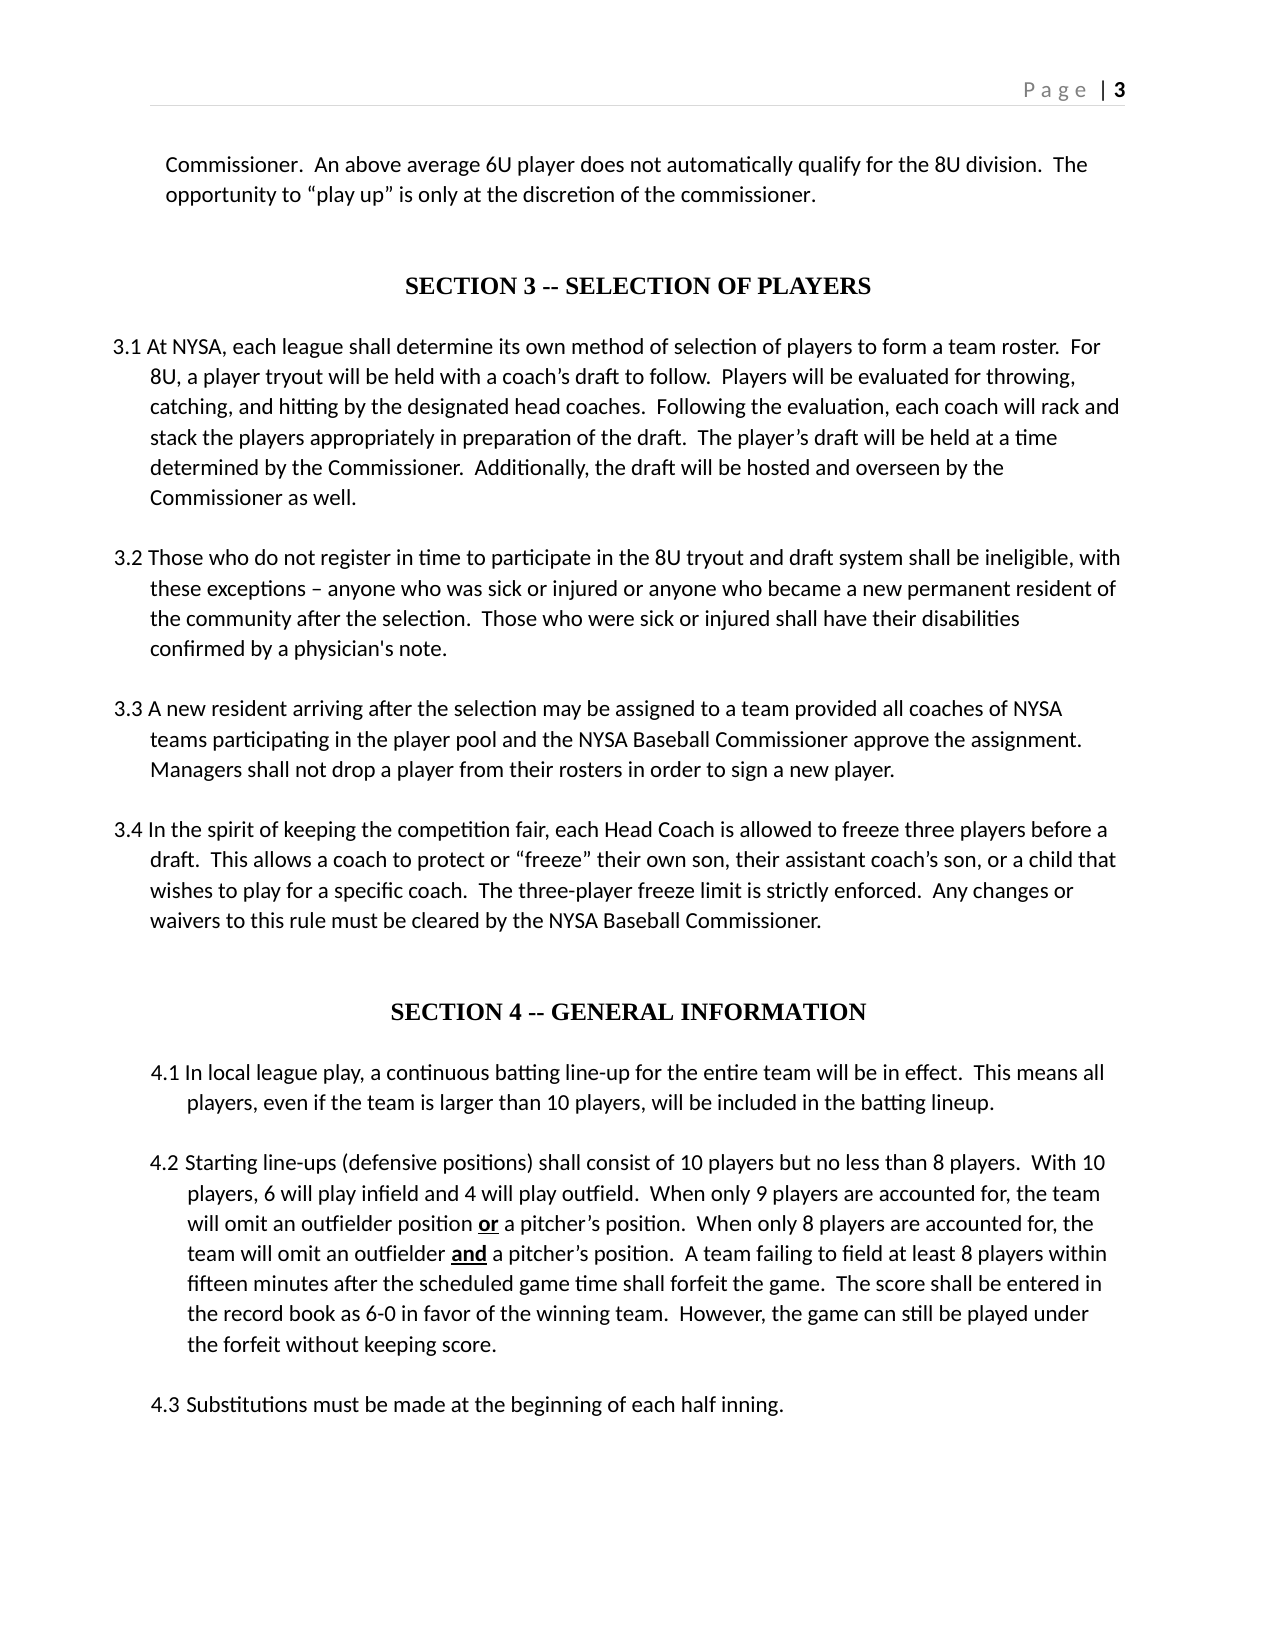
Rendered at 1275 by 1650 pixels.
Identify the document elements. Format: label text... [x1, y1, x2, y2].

text confirmed by a physician's note. [114, 634, 1125, 662]
text 3.3 A new resident arriving after the selection may be assigned to a team provided all coaches of NYSA teams participating in the player pool and the NYSA Baseball Commissioner approve the assignment. Managers shall not drop a player from their rosters in order to sign a new player. [114, 694, 1125, 783]
text 3.1 At NYSA, each league shall determine its own method of selection of players to form a team roster. For 8U, a player tryout will be held with a coach’s draft to follow. Players will be evaluated for throwing, catching, and hitting by the designated head coaches. Following the evaluation, each coach will rack and stack the players appropriately in preparation of the draft. The player’s draft will be held at a time determined by the Commissioner. Additionally, the draft will be hosted and overseen by the Commissioner as well. [112, 332, 1125, 511]
text 3.4 In the spirit of keeping the competition fair, each Head Coach is allowed to freeze three players before a draft. This allows a coach to protect or “freeze” their own son, their assistant coach’s son, or a child that wishes to play for a specific coach. The three-player freeze limit is strictly enforced. Any changes or waivers to this rule must be cleared by the NYSA Baseball Commissioner. [114, 815, 1125, 934]
text opportunity to “play up” is only at the discretion of the commissioner. [150, 180, 1125, 208]
text players, even if the team is larger than 10 players, will be included in the batting lineup. [151, 1088, 1125, 1116]
text 4.3 Substitutions must be made at the beginning of each half inning. [151, 1390, 1108, 1418]
text the community after the selection. Those who were sick or injured shall have their disabilities [114, 604, 1125, 632]
text Commissioner. An above average 6U player does not automatically qualify for the 8U division. The [150, 150, 1125, 178]
text 4.1 In local league play, a continuous batting line-up for the entire team will be in effect. This means all [151, 1058, 1125, 1086]
subtitle SECTION 4 -- GENERAL INFORMATION [178, 997, 1079, 1025]
text SECTION 3 -- SELECTION OF PLAYERS [151, 271, 1125, 299]
text 4.2 Starting line-ups (defensive positions) shall consist of 10 players but no less than 8 players. With 10 players, 6 will play infield and 4 will play outfield. When only 9 players are accounted for, the team will omit an outfielder position or a pitcher’s position. When only 8 players are accounted for, the team will omit an outfielder and a pitcher’s position. A team failing to field at least 8 players within fifteen minutes after the scheduled game time shall forfeit the game. The score shall be entered in the record book as 6-0 in favor of the winning team. However, the game can still be played under the forfeit without keeping score. [149, 1148, 1108, 1358]
text 3.2 Those who do not register in time to participate in the 8U tryout and draft system shall be ineligible, with these exceptions – anyone who was sick or injured or anyone who became a new permanent resident of [114, 543, 1125, 602]
